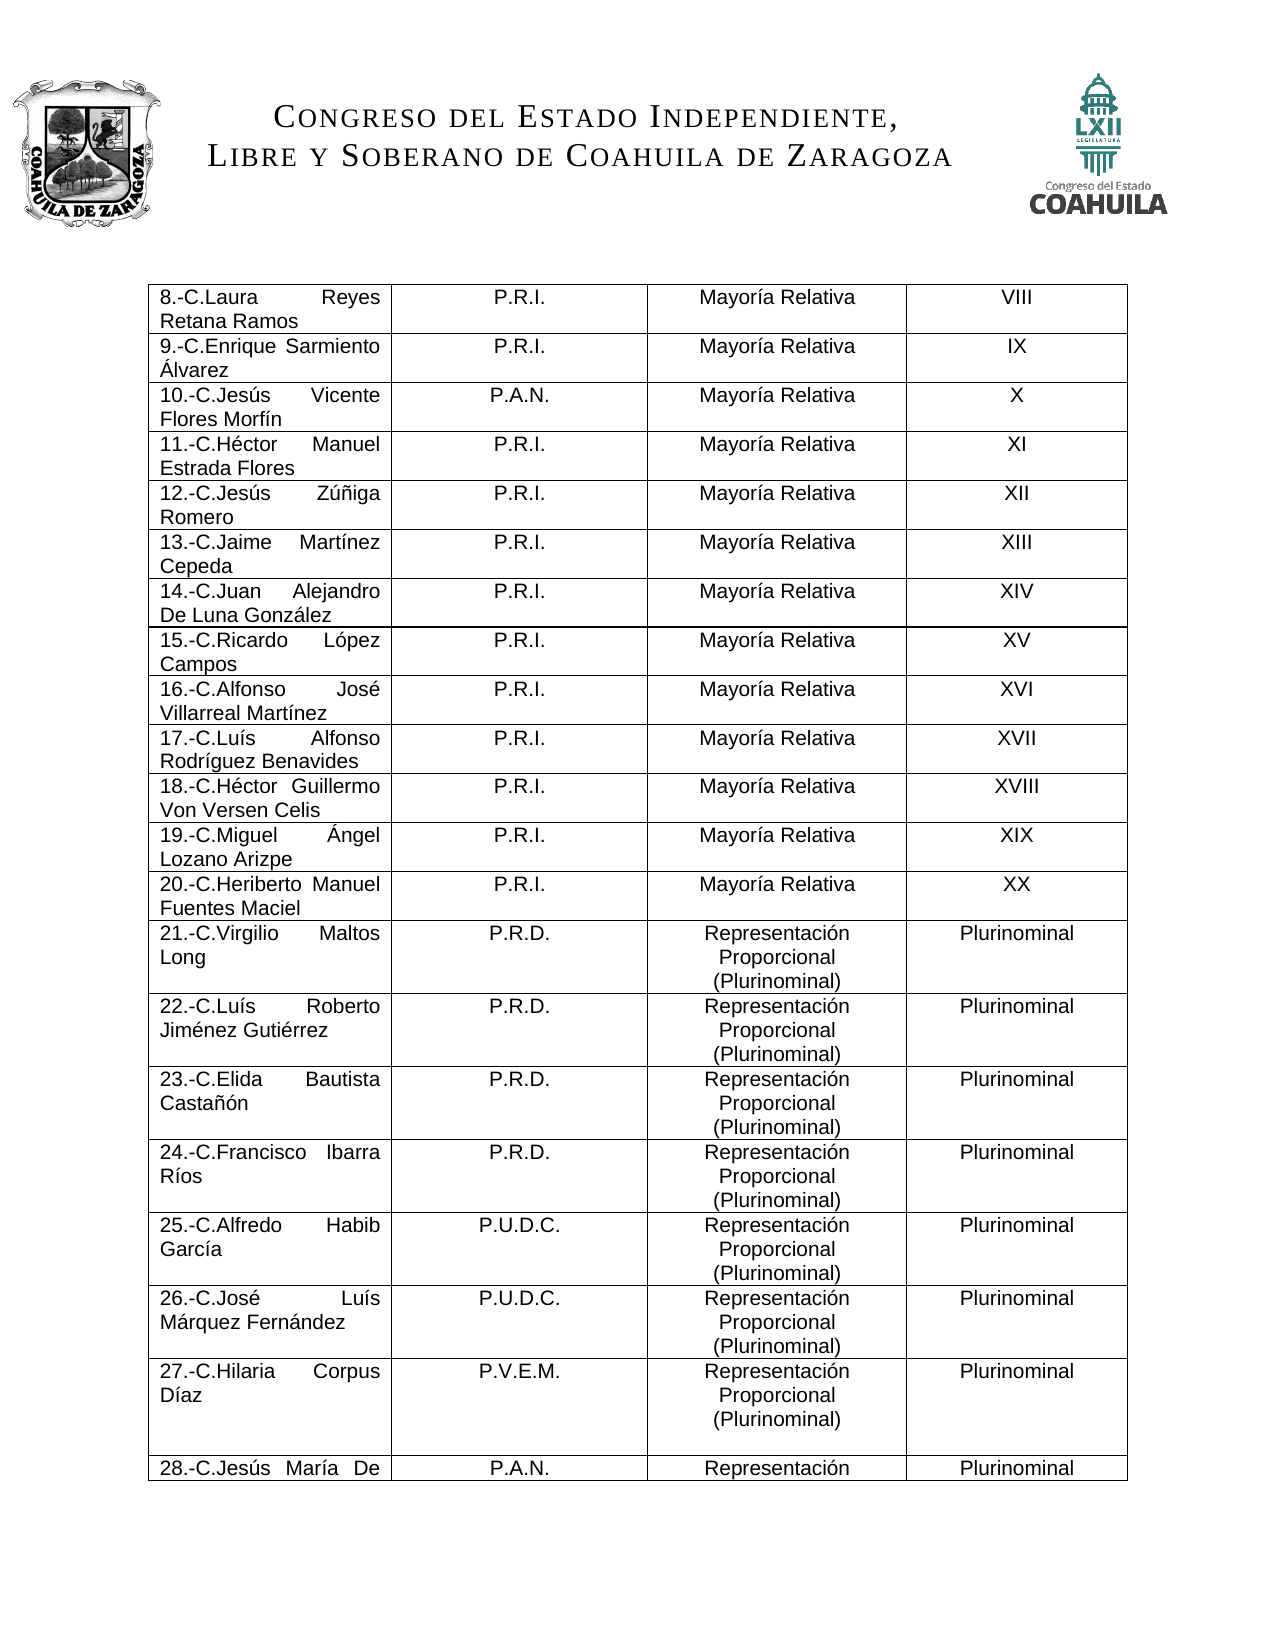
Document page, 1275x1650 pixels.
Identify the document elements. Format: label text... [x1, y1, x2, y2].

table_cell 12.-C.Jesús Zúñiga Romero [149, 481, 391, 528]
table_cell 14.-C.Juan Alejandro De Luna González [149, 579, 391, 626]
table_cell P.R.D. [392, 1067, 647, 1139]
table_cell 24.-C.Francisco Ibarra Ríos [149, 1140, 391, 1212]
table_cell Representación Proporcional (Plurinominal) [648, 1067, 906, 1139]
table_cell 28.-C.Jesús María De Las Fuentes Cabello [149, 1456, 391, 1479]
table_cell P.A.N. [392, 383, 647, 431]
table_cell 13.-C.Jaime Martínez Cepeda [149, 530, 391, 577]
table_cell 11.-C.Héctor Manuel Estrada Flores [149, 432, 391, 479]
table_cell Representación Proporcional (Plurinominal) [648, 1213, 906, 1285]
table_cell 22.-C.Luís Roberto Jiménez Gutiérrez [149, 994, 391, 1066]
table_cell Mayoría Relativa [648, 872, 906, 920]
table_cell 25.-C.Alfredo Habib García [149, 1213, 391, 1285]
table_cell P.R.D. [392, 1140, 647, 1212]
table_cell P.R.I. [392, 774, 647, 822]
table_cell XII [907, 481, 1127, 528]
table_cell Mayoría Relativa [648, 530, 906, 577]
table_cell 18.-C.Héctor Guillermo Von Versen Celis [149, 774, 391, 822]
table_cell XIV [907, 579, 1127, 626]
table_cell P.R.D. [392, 994, 647, 1066]
table_cell P.R.D. [392, 921, 647, 993]
table_cell Plurinominal [907, 1067, 1127, 1139]
table_cell Representación Proporcional (Plurinominal) [648, 1140, 906, 1212]
picture [1020, 58, 1180, 226]
table_cell 27.-C.Hilaria Corpus Díaz [149, 1359, 391, 1454]
table_cell 21.-C.Virgilio Maltos Long [149, 921, 391, 993]
table_cell Mayoría Relativa [648, 628, 906, 675]
table_cell P.R.I. [392, 481, 647, 528]
table_cell Representación Proporcional (Plurinominal) [648, 1359, 906, 1454]
table_cell XVI [907, 676, 1127, 724]
table_cell Representación Proporcional (Plurinominal) [648, 994, 906, 1066]
table_cell P.R.I. [392, 628, 647, 675]
table_cell P.R.I. [392, 334, 647, 382]
table_cell 23.-C.Elida Bautista Castañón [149, 1067, 391, 1139]
table_cell Representación Proporcional (Plurinominal) [648, 1286, 906, 1358]
table_cell XV [907, 628, 1127, 675]
table_cell Representación Proporcional (Plurinominal) [648, 921, 906, 993]
table_cell Plurinominal [907, 1456, 1127, 1479]
table_cell 20.-C.Heriberto Manuel Fuentes Maciel [149, 872, 391, 920]
table_cell P.R.I. [392, 725, 647, 773]
table_cell Mayoría Relativa [648, 774, 906, 822]
table_cell P.U.D.C. [392, 1286, 647, 1358]
table_cell 10.-C.Jesús Vicente Flores Morfín [149, 383, 391, 431]
table_cell Mayoría Relativa [648, 676, 906, 724]
table_cell Plurinominal [907, 1140, 1127, 1212]
table_cell IX [907, 334, 1127, 382]
table_cell Mayoría Relativa [648, 823, 906, 871]
table_cell P.R.I. [392, 872, 647, 920]
table_cell P.V.E.M. [392, 1359, 647, 1454]
table_cell 15.-C.Ricardo López Campos [149, 628, 391, 675]
table_cell 9.-C.Enrique Sarmiento Álvarez [149, 334, 391, 382]
table_cell XIII [907, 530, 1127, 577]
table_cell XIX [907, 823, 1127, 871]
table_cell P.R.I. [392, 676, 647, 724]
table_cell Mayoría Relativa [648, 334, 906, 382]
picture [12, 80, 161, 227]
table_cell X [907, 383, 1127, 431]
table_cell 17.-C.Luís Alfonso Rodríguez Benavides [149, 725, 391, 773]
table_cell Plurinominal [907, 1213, 1127, 1285]
table_cell XX [907, 872, 1127, 920]
table_cell Mayoría Relativa [648, 432, 906, 479]
table_cell Mayoría Relativa [648, 579, 906, 626]
table_cell P.U.D.C. [392, 1213, 647, 1285]
table_cell 26.-C.José Luís Márquez Fernández [149, 1286, 391, 1358]
table_cell P.R.I. [392, 530, 647, 577]
table_cell P.R.I. [392, 579, 647, 626]
table_cell 19.-C.Miguel Ángel Lozano Arizpe [149, 823, 391, 871]
table_cell P.R.I. [392, 285, 647, 333]
table_cell XVIII [907, 774, 1127, 822]
table_cell XVII [907, 725, 1127, 773]
table_cell P.R.I. [392, 432, 647, 479]
table_cell Plurinominal [907, 921, 1127, 993]
table_cell VIII [907, 285, 1127, 333]
table_cell 8.-C.Laura Reyes Retana Ramos [149, 285, 391, 333]
table_cell Mayoría Relativa [648, 725, 906, 773]
table_cell XI [907, 432, 1127, 479]
table_cell P.R.I. [392, 823, 647, 871]
table_cell 16.-C.Alfonso José Villarreal Martínez [149, 676, 391, 724]
table_cell P.A.N. [392, 1456, 647, 1479]
table_cell Plurinominal [907, 1286, 1127, 1358]
table_cell Mayoría Relativa [648, 383, 906, 431]
table_cell Plurinominal [907, 1359, 1127, 1454]
table_cell Mayoría Relativa [648, 481, 906, 528]
table_cell Plurinominal [907, 994, 1127, 1066]
table_cell Representación Proporcional (Plurinominal) [648, 1456, 906, 1479]
table_cell Mayoría Relativa [648, 285, 906, 333]
